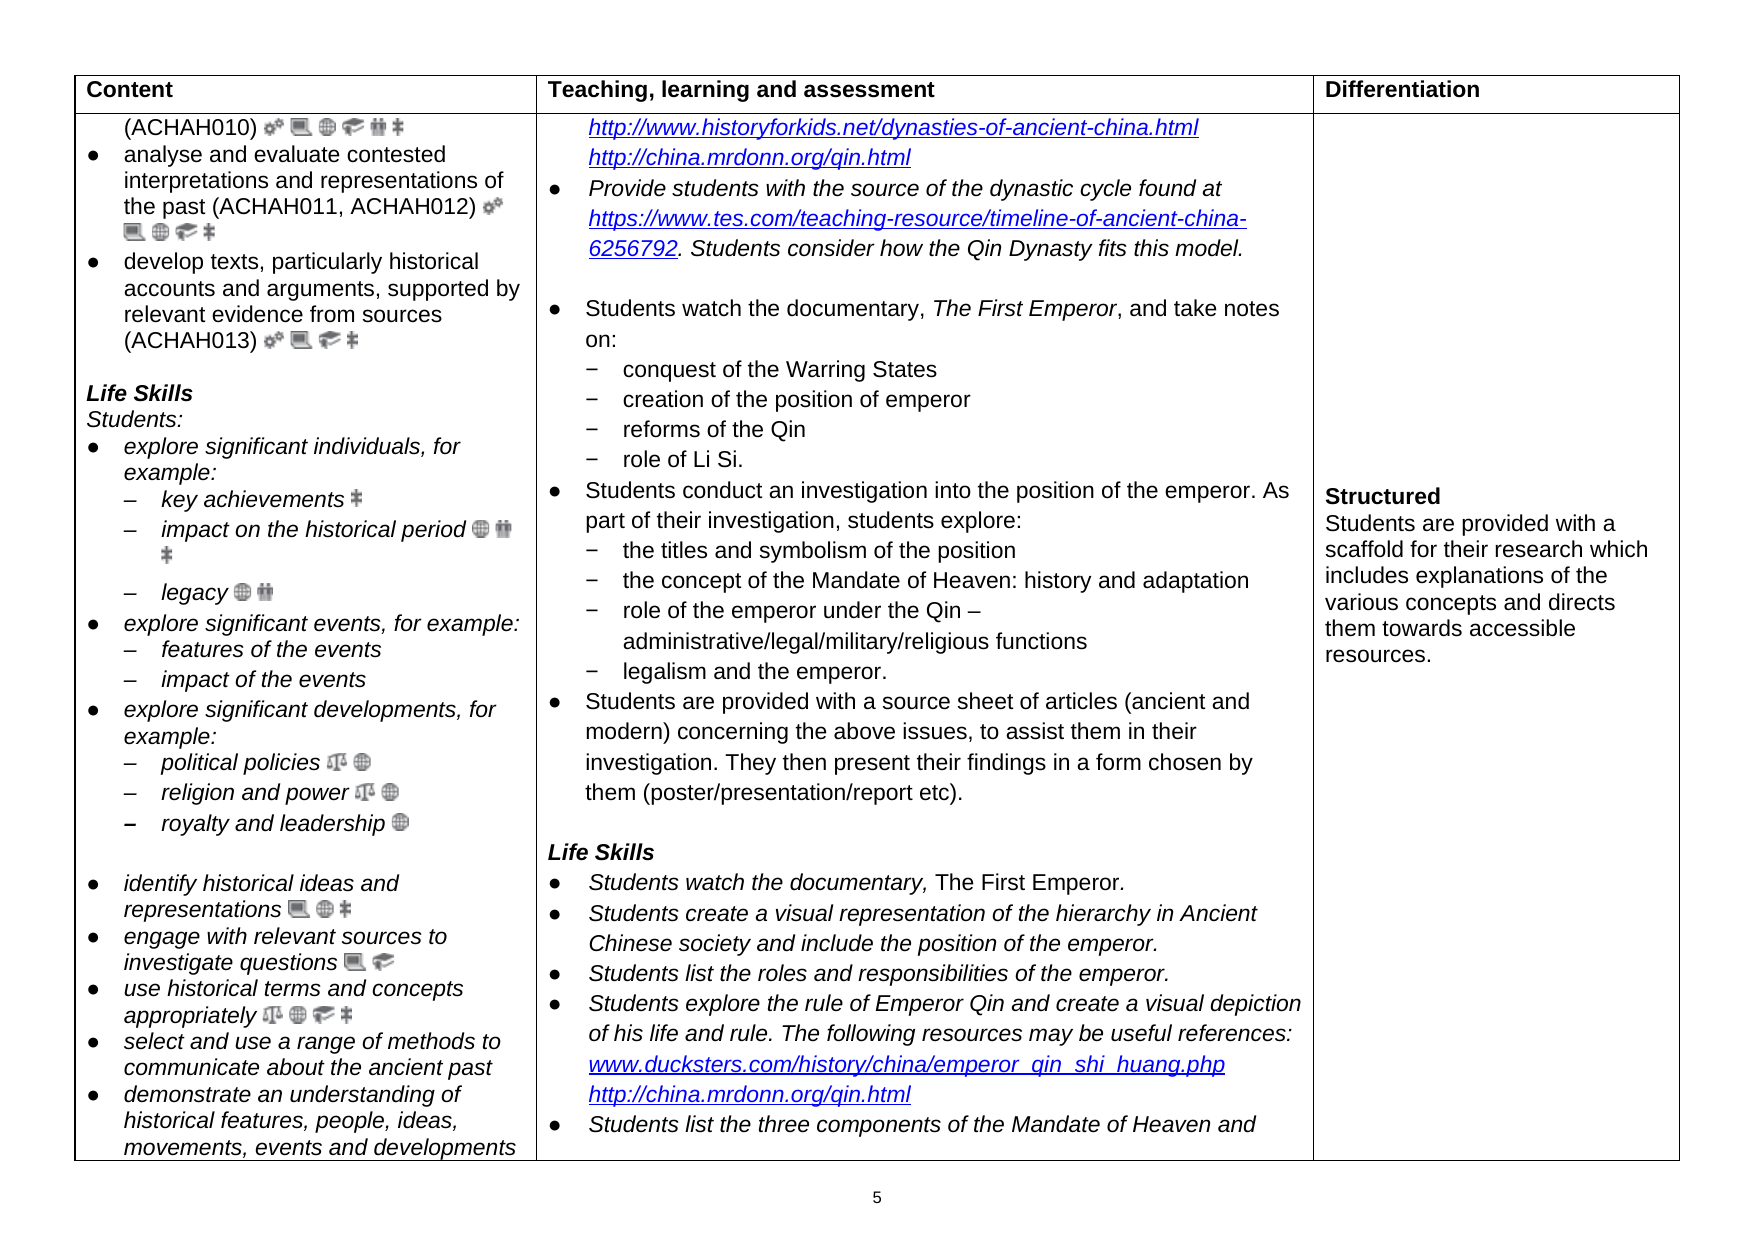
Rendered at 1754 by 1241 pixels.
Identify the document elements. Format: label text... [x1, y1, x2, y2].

picture [355, 783, 376, 801]
picture [370, 118, 387, 136]
table_header Differentiation [1314, 76, 1679, 113]
picture [381, 783, 399, 801]
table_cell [537, 114, 1313, 1160]
picture [262, 1006, 283, 1024]
picture [316, 900, 334, 918]
picture [263, 331, 285, 349]
picture [233, 583, 252, 601]
picture [161, 546, 173, 564]
picture [482, 197, 504, 215]
picture [353, 753, 371, 771]
picture [495, 520, 512, 538]
picture [290, 118, 313, 136]
picture [257, 583, 273, 601]
picture [392, 118, 404, 136]
picture [288, 900, 311, 918]
picture [203, 223, 215, 241]
picture [318, 331, 341, 349]
picture [318, 118, 336, 136]
picture [123, 223, 146, 241]
picture [326, 753, 348, 771]
picture [263, 118, 285, 136]
picture [289, 1006, 307, 1024]
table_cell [76, 114, 536, 1160]
table_header Teaching, learning and assessment [537, 76, 1313, 113]
picture [339, 900, 351, 918]
picture [372, 953, 395, 971]
picture [344, 953, 367, 971]
picture [341, 1006, 352, 1024]
picture [290, 331, 313, 349]
table_header Content [76, 76, 536, 113]
picture [175, 223, 198, 241]
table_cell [1314, 114, 1679, 1160]
picture [391, 813, 409, 831]
picture [472, 520, 490, 538]
picture [312, 1006, 335, 1024]
picture [152, 223, 170, 241]
picture [347, 331, 358, 349]
picture [342, 118, 365, 136]
picture [351, 489, 362, 507]
